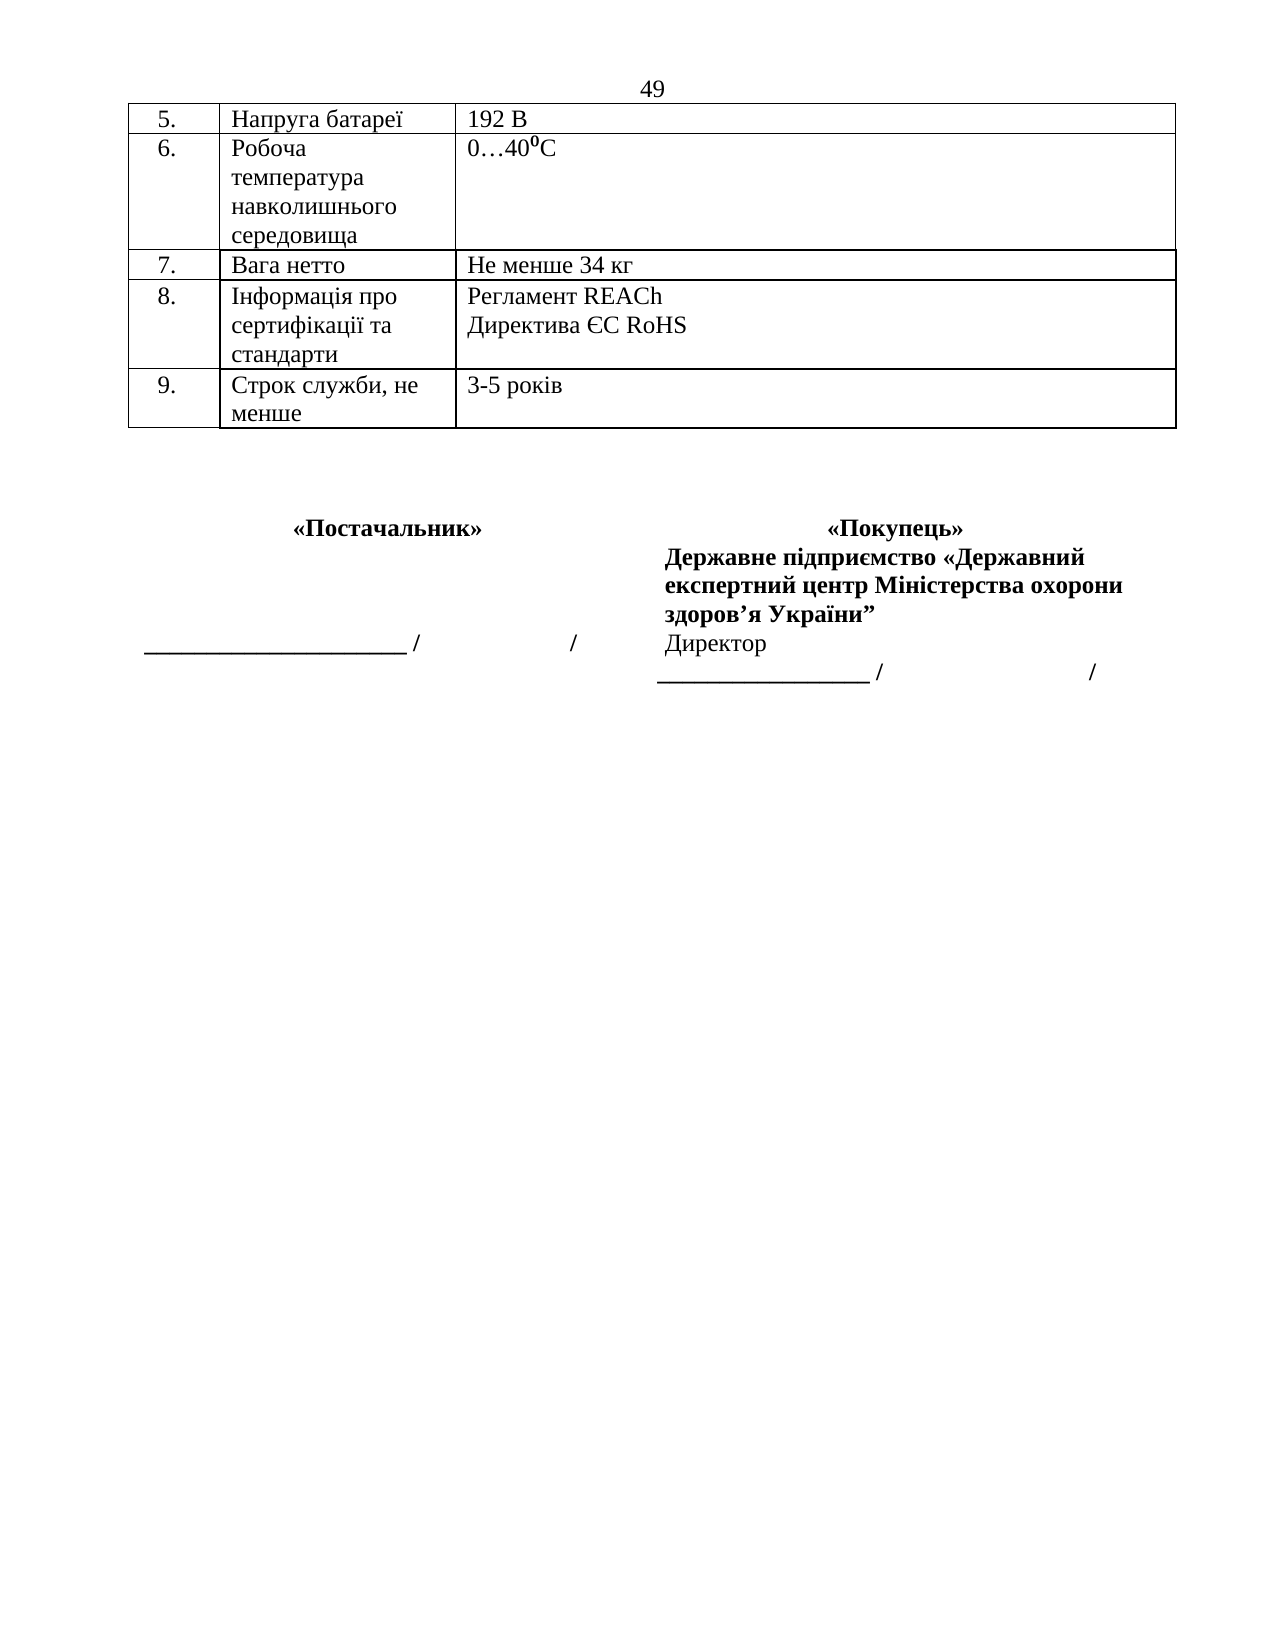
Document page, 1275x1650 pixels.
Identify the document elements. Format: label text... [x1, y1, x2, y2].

table_cell 6. [129, 134, 219, 248]
table_cell 9. [129, 369, 219, 427]
table_cell _____________________ / / [129, 542, 646, 686]
table_cell Напруга батареї [220, 104, 455, 132]
table_cell 0…40⁰С [456, 134, 1175, 248]
table_cell Вага нетто [221, 251, 455, 279]
table_cell Регламент REACh Директива ЄС RoHS [457, 281, 1175, 368]
table_cell Робоча температура навколишнього середовища [220, 134, 455, 248]
table_cell 5. [129, 104, 219, 132]
table_cell Державне підприємство «Державний експертний центр Міністерства охорони здоров’я України” Директор _________________ / / [646, 542, 1145, 686]
table_cell Строк служби, не менше [221, 370, 455, 427]
table_cell Інформація про сертифікації та стандарти [221, 281, 455, 368]
table_cell 192 В [456, 104, 1175, 132]
table_cell Не менше 34 кг [457, 251, 1175, 279]
table_header «Покупець» [646, 513, 1145, 542]
table_cell 8. [129, 280, 219, 368]
table_cell 7. [129, 250, 219, 279]
table_header «Постачальник» [129, 513, 646, 542]
table_cell 3-5 років [457, 370, 1175, 427]
